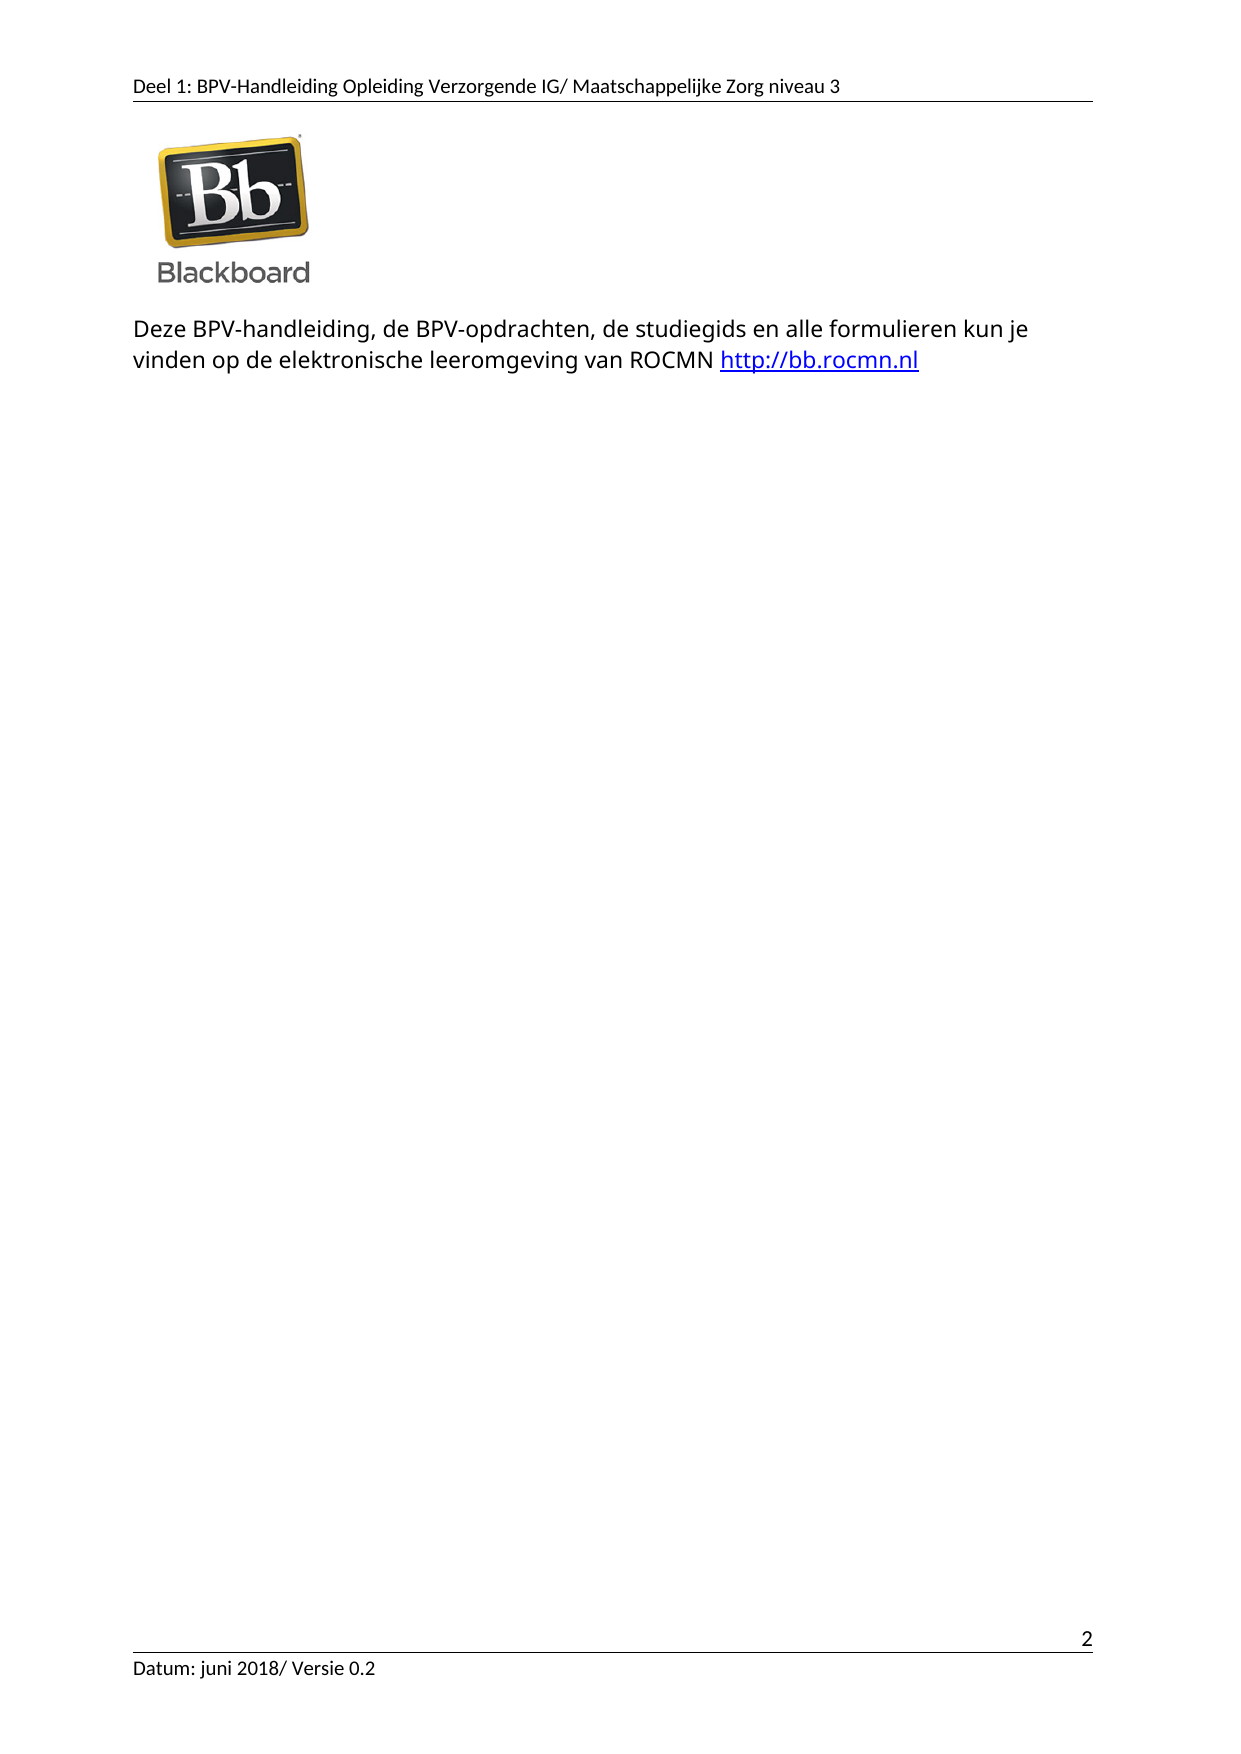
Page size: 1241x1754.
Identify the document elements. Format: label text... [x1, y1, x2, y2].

text Deze BPV-handleiding, de BPV-opdrachten, de studiegids en alle formulieren kun je vinden op de elektronische leeromgeving van ROCMN http://bb.rocmn.nl [133, 313, 1093, 375]
